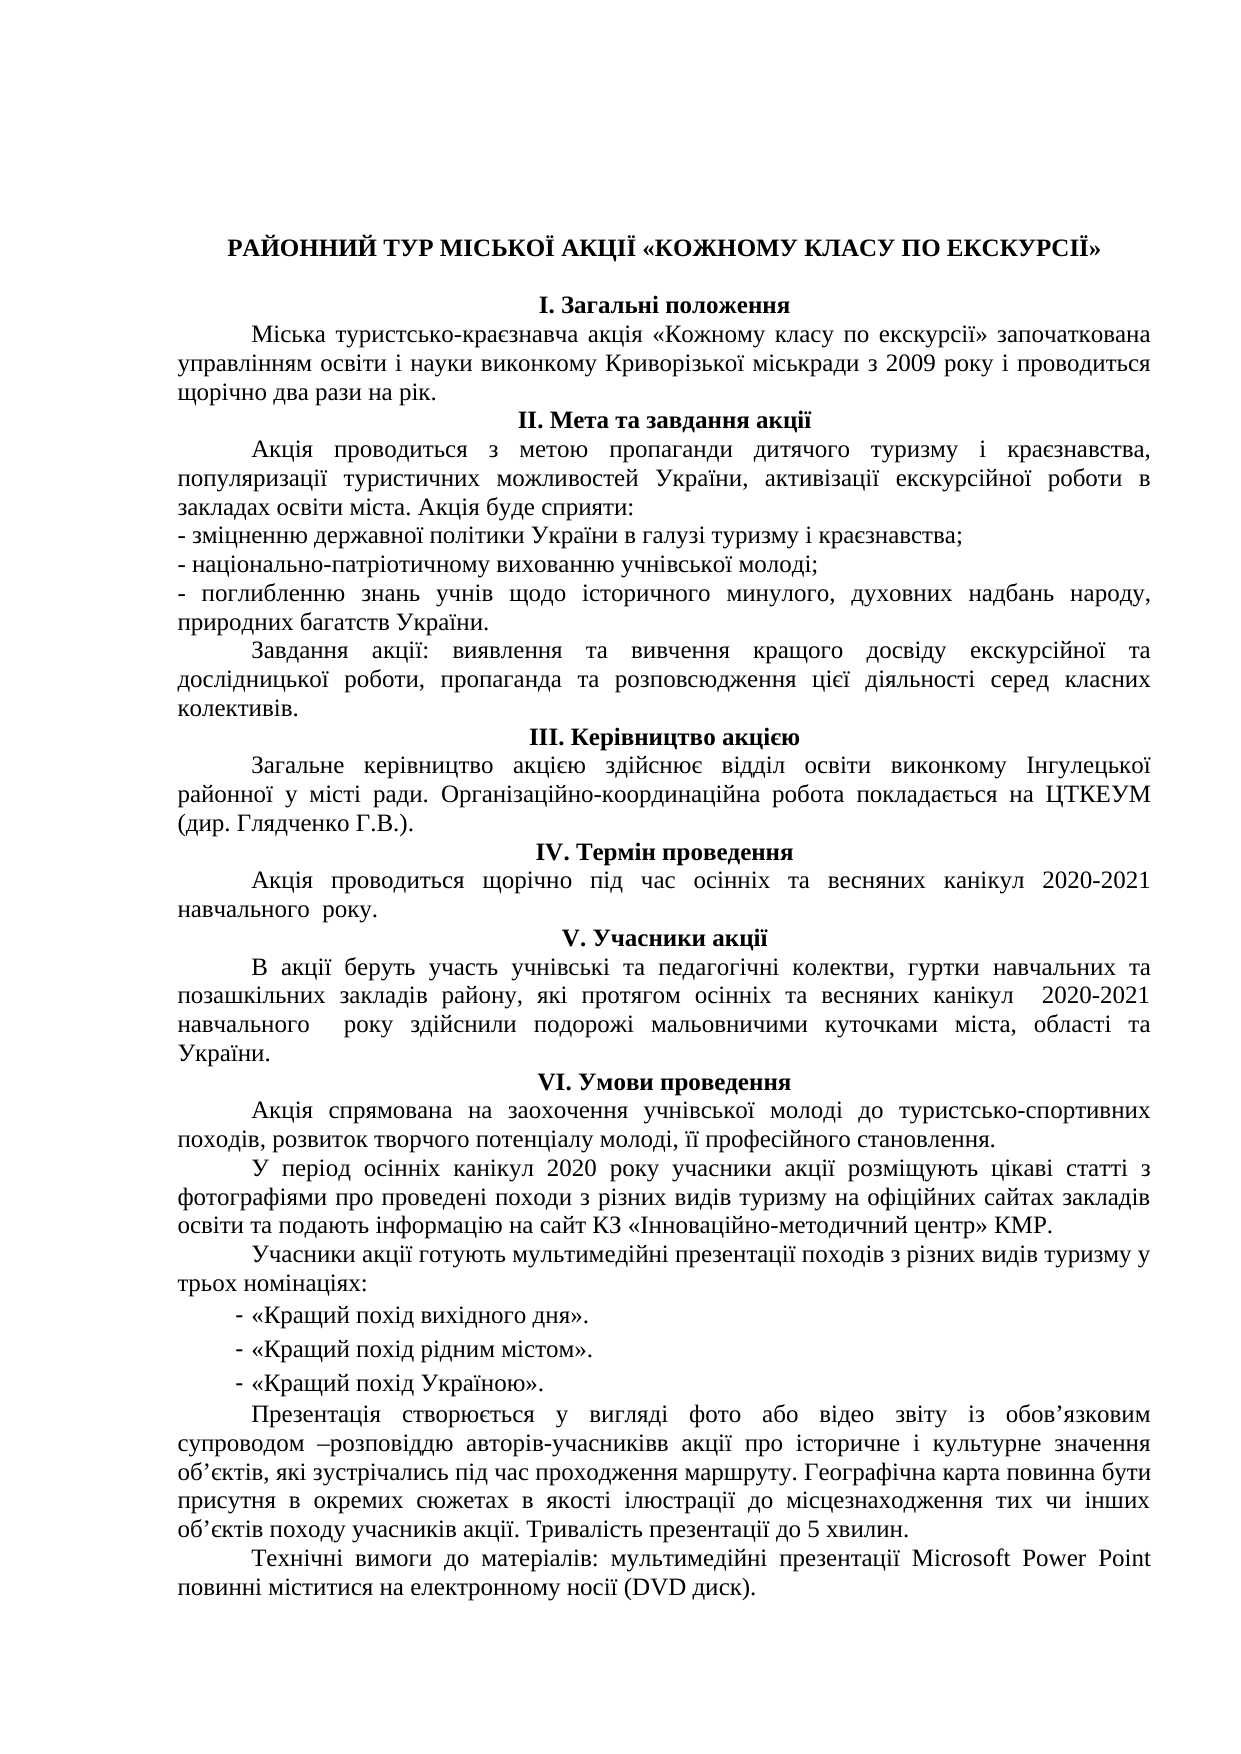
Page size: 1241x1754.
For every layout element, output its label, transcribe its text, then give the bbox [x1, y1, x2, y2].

list «Кращий похід вихідного дня». [235, 1297, 1152, 1331]
text III. Керівництво акцією [177, 722, 1152, 751]
text Презентація створюється у вигляді фото або відео звіту із обов’язковим супроводом –розповіддю авторів-учасниківв акції про історичне і культурне значення об’єктів, які зустрічались під час проходження маршруту. Географічна карта повинна бути присутня в окремих сюжетах в якості ілюстрації до місцезнаходження тих чи інших об’єктів походу учасників акції. Тривалість презентації до 5 хвилин. [177, 1399, 1152, 1543]
text Технічні вимоги до матеріалів: мультимедійні презентації Miсrosoft Power Point повинні міститися на електронному носії (DVD диск). [177, 1543, 1152, 1600]
text I. Загальні положення [177, 291, 1152, 319]
text Міська туристсько-краєзнавча акція «Кожному класу по екскурсії» започаткована управлінням освіти і науки виконкому Криворізької міськради з 2009 року і проводиться щорічно два рази на рік. [177, 319, 1152, 406]
text V. Учасники акції [177, 923, 1152, 952]
text Акція проводиться з метою пропаганди дитячого туризму і краєзнавства, популяризації туристичних можливостей України, активізації екскурсійної роботи в закладах освіти міста. Акція буде сприяти: [177, 434, 1152, 521]
text - поглибленню знань учнів щодо історичного минулого, духовних надбань народу, природних багатств України. [177, 578, 1152, 636]
text - національно-патріотичному вихованню учнівської молоді; [177, 549, 1152, 578]
text Загальне керівництво акцією здійснює відділ освіти виконкому Інгулецької районної у місті ради. Організаційно-координаційна робота покладається на ЦТКЕУМ (дир. Глядченко Г.В.). [177, 751, 1152, 837]
text Завдання акції: виявлення та вивчення кращого досвіду екскурсійної та дослідницької роботи, пропаганда та розповсюдження цієї діяльності серед класних колективів. [177, 636, 1152, 722]
text Акція спрямована на заохочення учнівської молоді до туристсько-спортивних походів, розвиток творчого потенціалу молоді, її професійного становлення. [177, 1096, 1152, 1153]
list «Кращий похід рідним містом». [235, 1331, 1152, 1365]
text II. Мета та завдання акції [177, 406, 1152, 434]
text РАЙОННИЙ ТУР МІСЬКОЇ АКЦІЇ «КОЖНОМУ КЛАСУ ПО ЕКСКУРСІЇ» [177, 233, 1152, 262]
text У період осінніх канікул 2020 року учасники акції розміщують цікаві статті з фотографіями про проведені походи з різних видів туризму на офіційних сайтах закладів освіти та подають інформацію на сайт КЗ «Інноваційно-методичний центр» КМР. [177, 1153, 1152, 1239]
text Учасники акції готують мультимедійні презентації походів з різних видів туризму у трьох номінаціях: [177, 1239, 1152, 1297]
text IV. Термін проведення [177, 837, 1152, 866]
text VI. Умови проведення [177, 1067, 1152, 1096]
text - зміцненню державної політики України в галузі туризму і краєзнавства; [177, 521, 1152, 549]
text В акції беруть участь учнівські та педагогічні колектви, гуртки навчальних та позашкільних закладів району, які протягом осінніх та весняних канікул 2020-2021 навчального року здійснили подорожі мальовничими куточками міста, області та України. [177, 952, 1152, 1067]
text Акція проводиться щорічно під час осінніх та весняних канікул 2020-2021 навчального року. [177, 866, 1152, 923]
list «Кращий похід Україною». [235, 1365, 1152, 1399]
